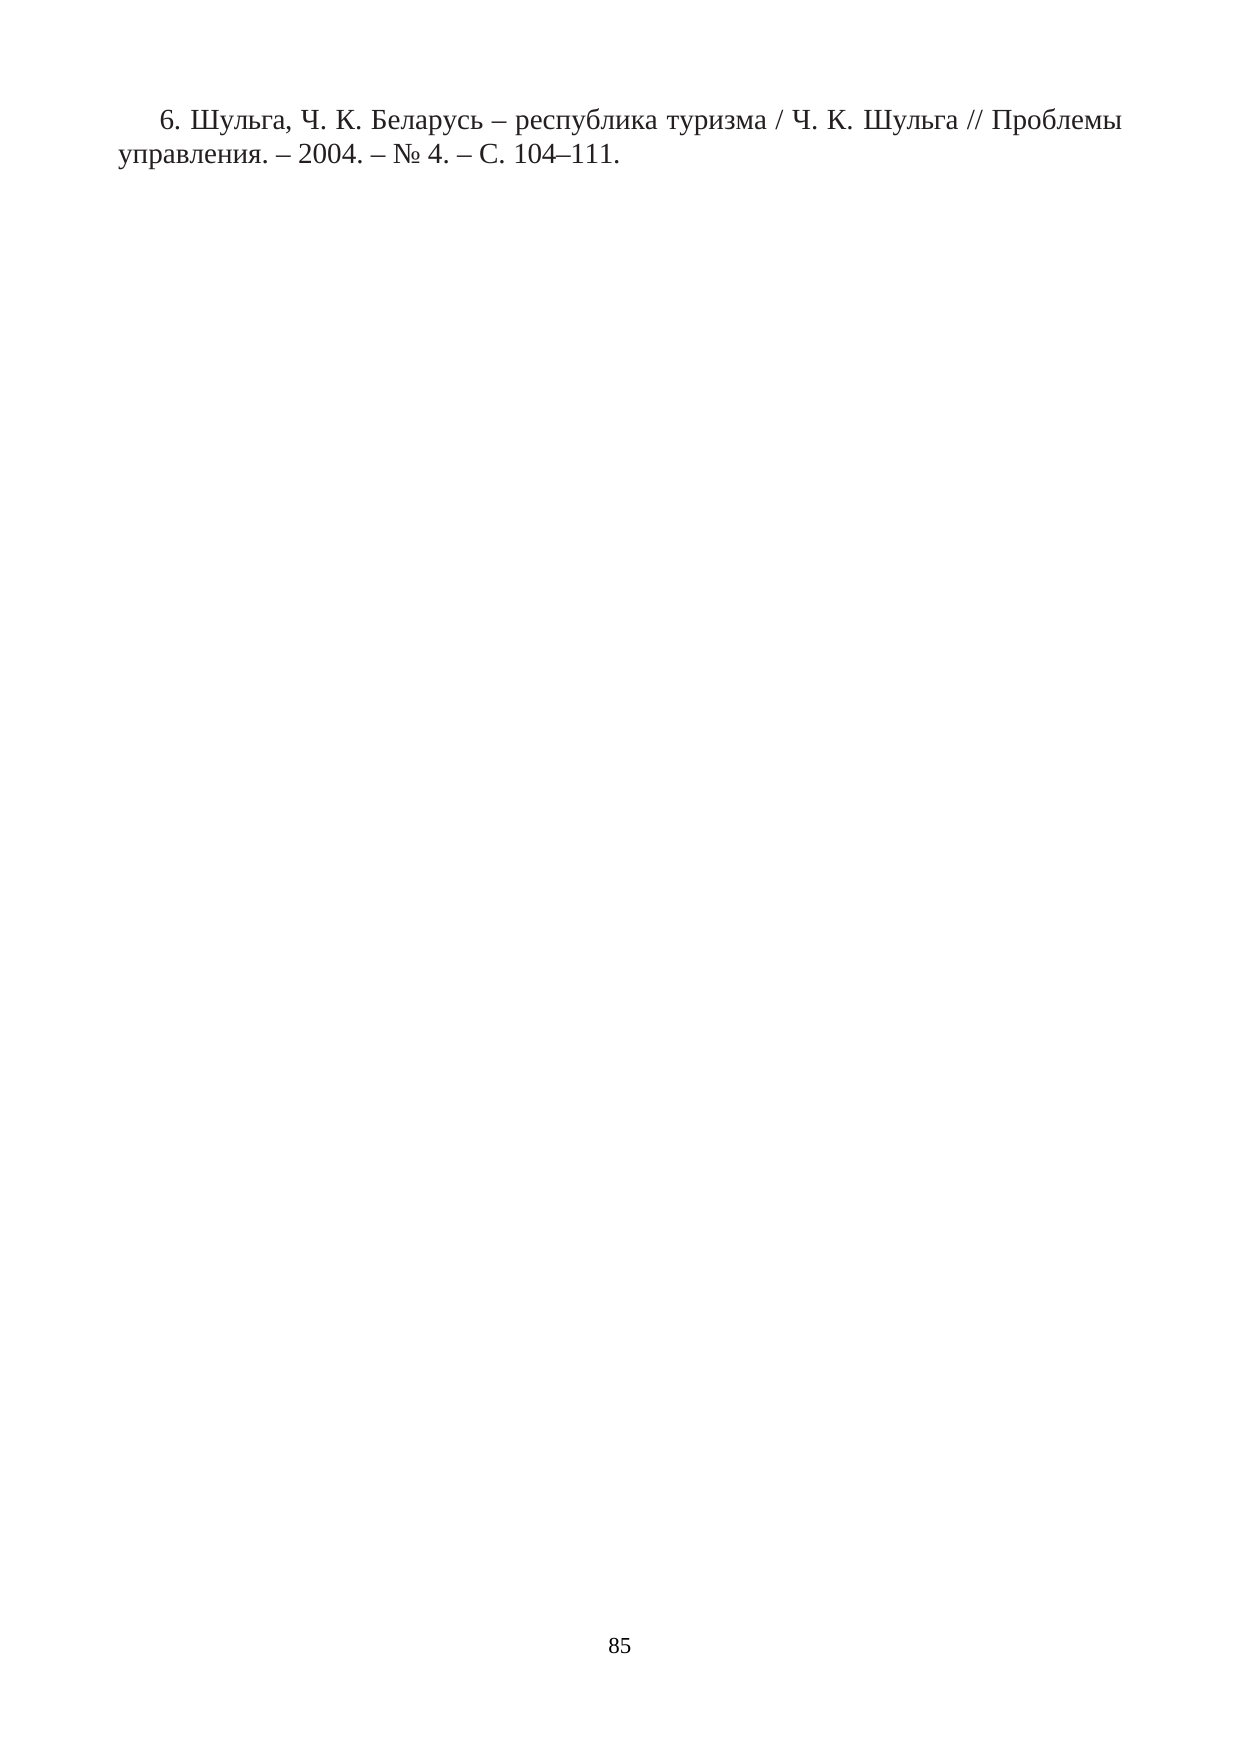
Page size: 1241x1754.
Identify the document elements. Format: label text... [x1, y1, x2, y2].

list Шульга, Ч. К. Беларусь – республика туризма / Ч. К. Шульга // Проблемы управления. – 2004. – № 4. – С. 104–111. [118, 102, 1122, 170]
